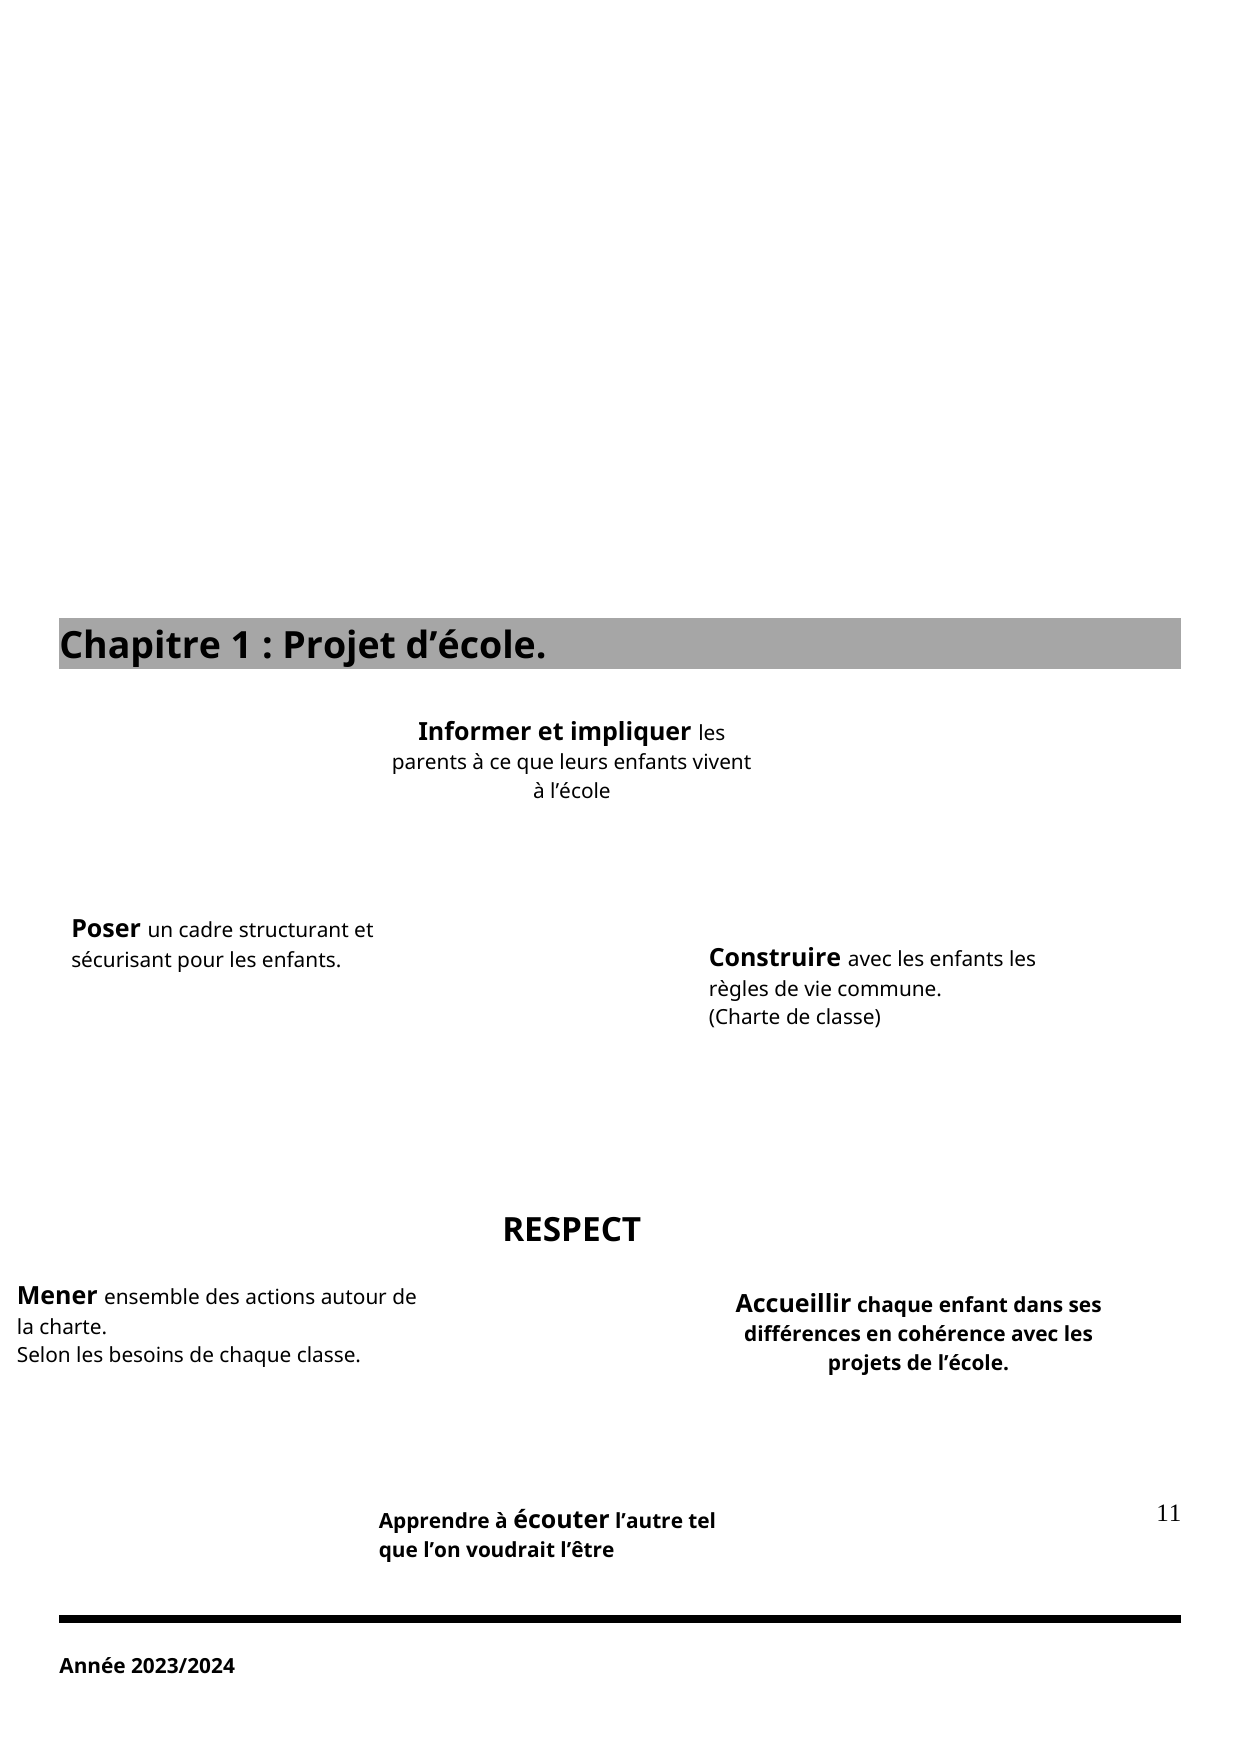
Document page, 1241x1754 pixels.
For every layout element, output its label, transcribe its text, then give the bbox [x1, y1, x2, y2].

text Chapitre 1 : Projet d’école. [59, 618, 1181, 669]
